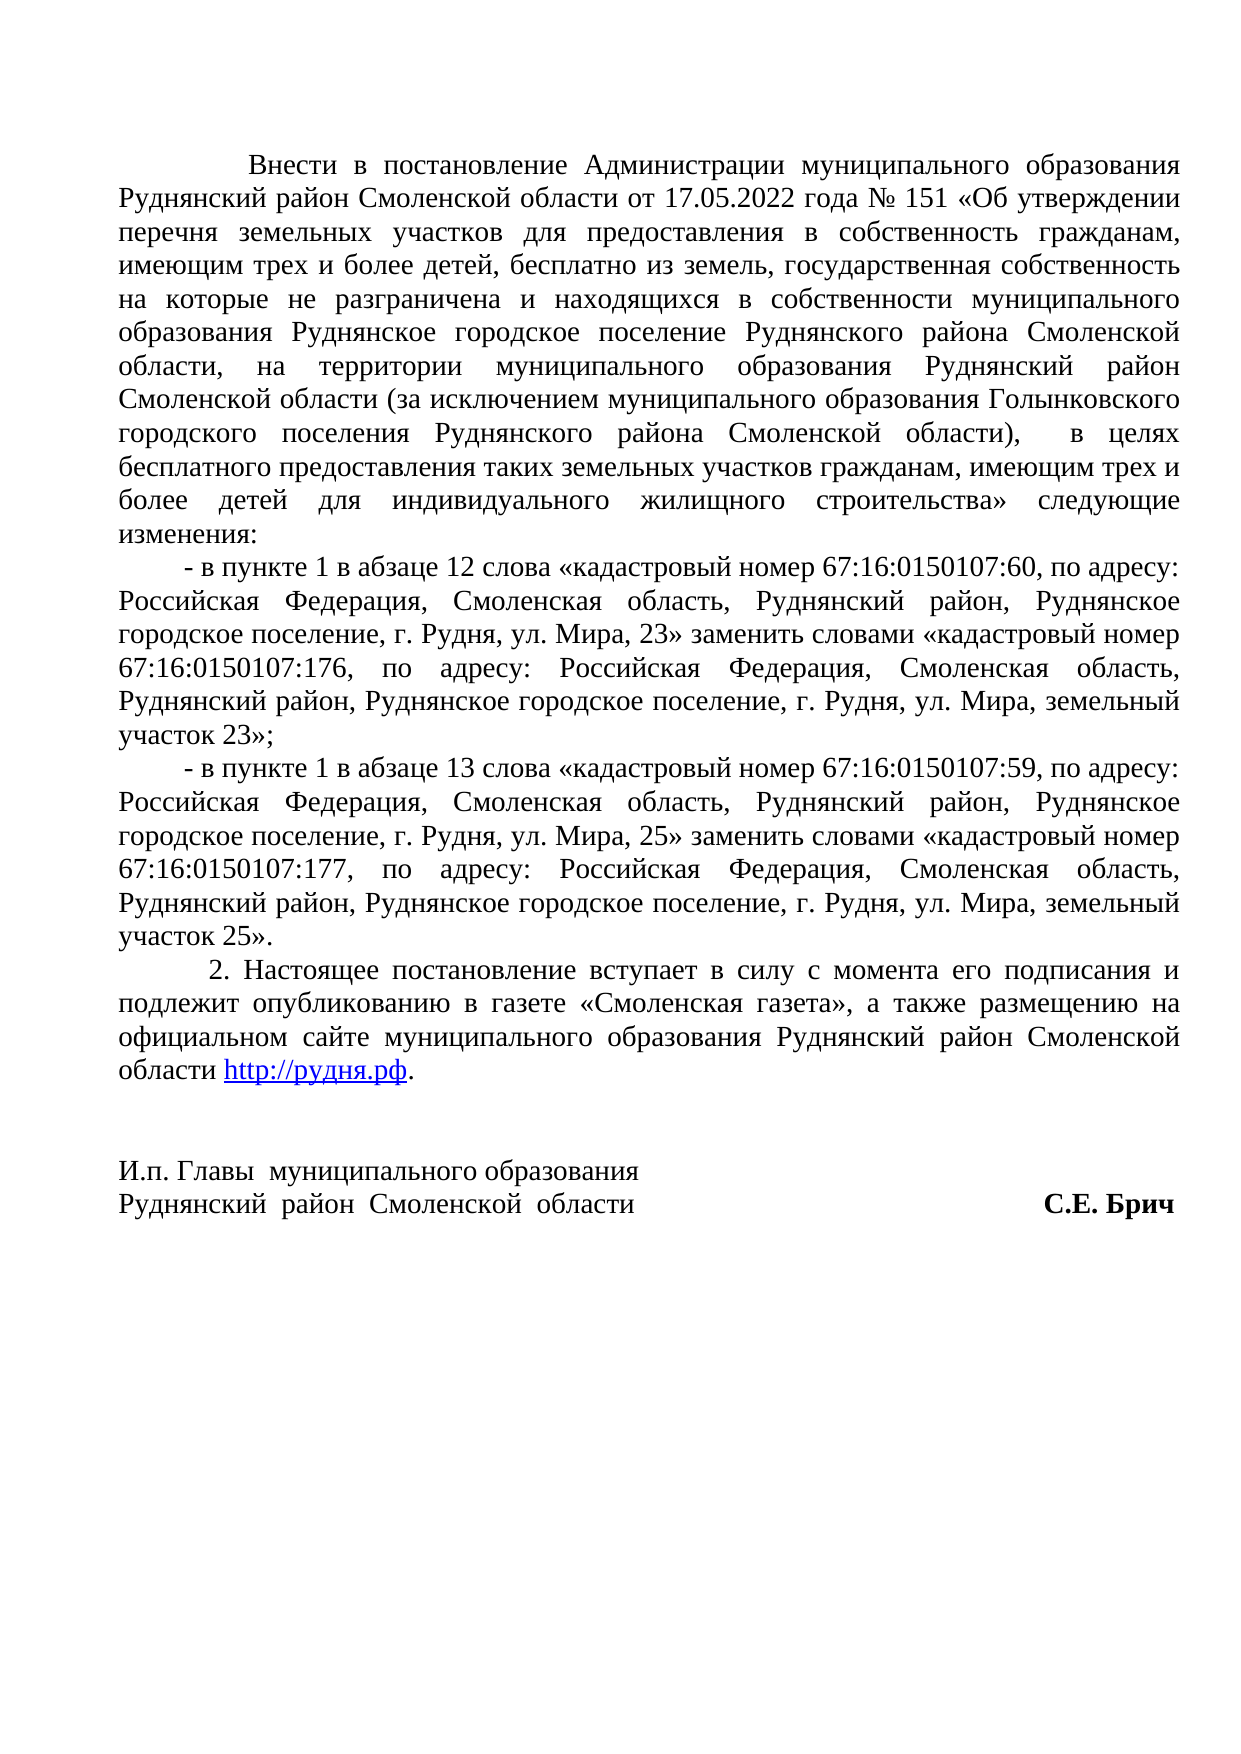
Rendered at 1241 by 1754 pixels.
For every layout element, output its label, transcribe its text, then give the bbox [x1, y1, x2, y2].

text 2. Настоящее постановление вступает в силу с момента его подписания и подлежит опубликованию в газете «Смоленская газета», а также размещению на официальном сайте муниципального образования Руднянский район Смоленской области http://рудня.рф. [118, 952, 1181, 1086]
text - в пункте 1 в абзаце 12 слова «кадастровый номер 67:16:0150107:60, по адресу: Российская Федерация, Смоленская область, Руднянский район, Руднянское городское поселение, г. Рудня, ул. Мира, 23» заменить словами «кадастровый номер 67:16:0150107:176, по адресу: Российская Федерация, Смоленская область, Руднянский район, Руднянское городское поселение, г. Рудня, ул. Мира, земельный участок 23»; [118, 549, 1181, 751]
text - в пункте 1 в абзаце 13 слова «кадастровый номер 67:16:0150107:59, по адресу: Российская Федерация, Смоленская область, Руднянский район, Руднянское городское поселение, г. Рудня, ул. Мира, 25» заменить словами «кадастровый номер 67:16:0150107:177, по адресу: Российская Федерация, Смоленская область, Руднянский район, Руднянское городское поселение, г. Рудня, ул. Мира, земельный участок 25». [118, 751, 1181, 952]
text И.п. Главы муниципального образования [118, 1153, 1181, 1187]
text Руднянский район Смоленской области С.Е. Брич [118, 1187, 1181, 1220]
text Внести в постановление Администрации муниципального образования Руднянский район Смоленской области от 17.05.2022 года № 151 «Об утверждении перечня земельных участков для предоставления в собственность гражданам, имеющим трех и более детей, бесплатно из земель, государственная собственность на которые не разграничена и находящихся в собственности муниципального образования Руднянское городское поселение Руднянского района Смоленской области, на территории муниципального образования Руднянский район Смоленской области (за исключением муниципального образования Голынковского городского поселения Руднянского района Смоленской области), в целях бесплатного предоставления таких земельных участков гражданам, имеющим трех и более детей для индивидуального жилищного строительства» следующие изменения: [118, 147, 1181, 549]
